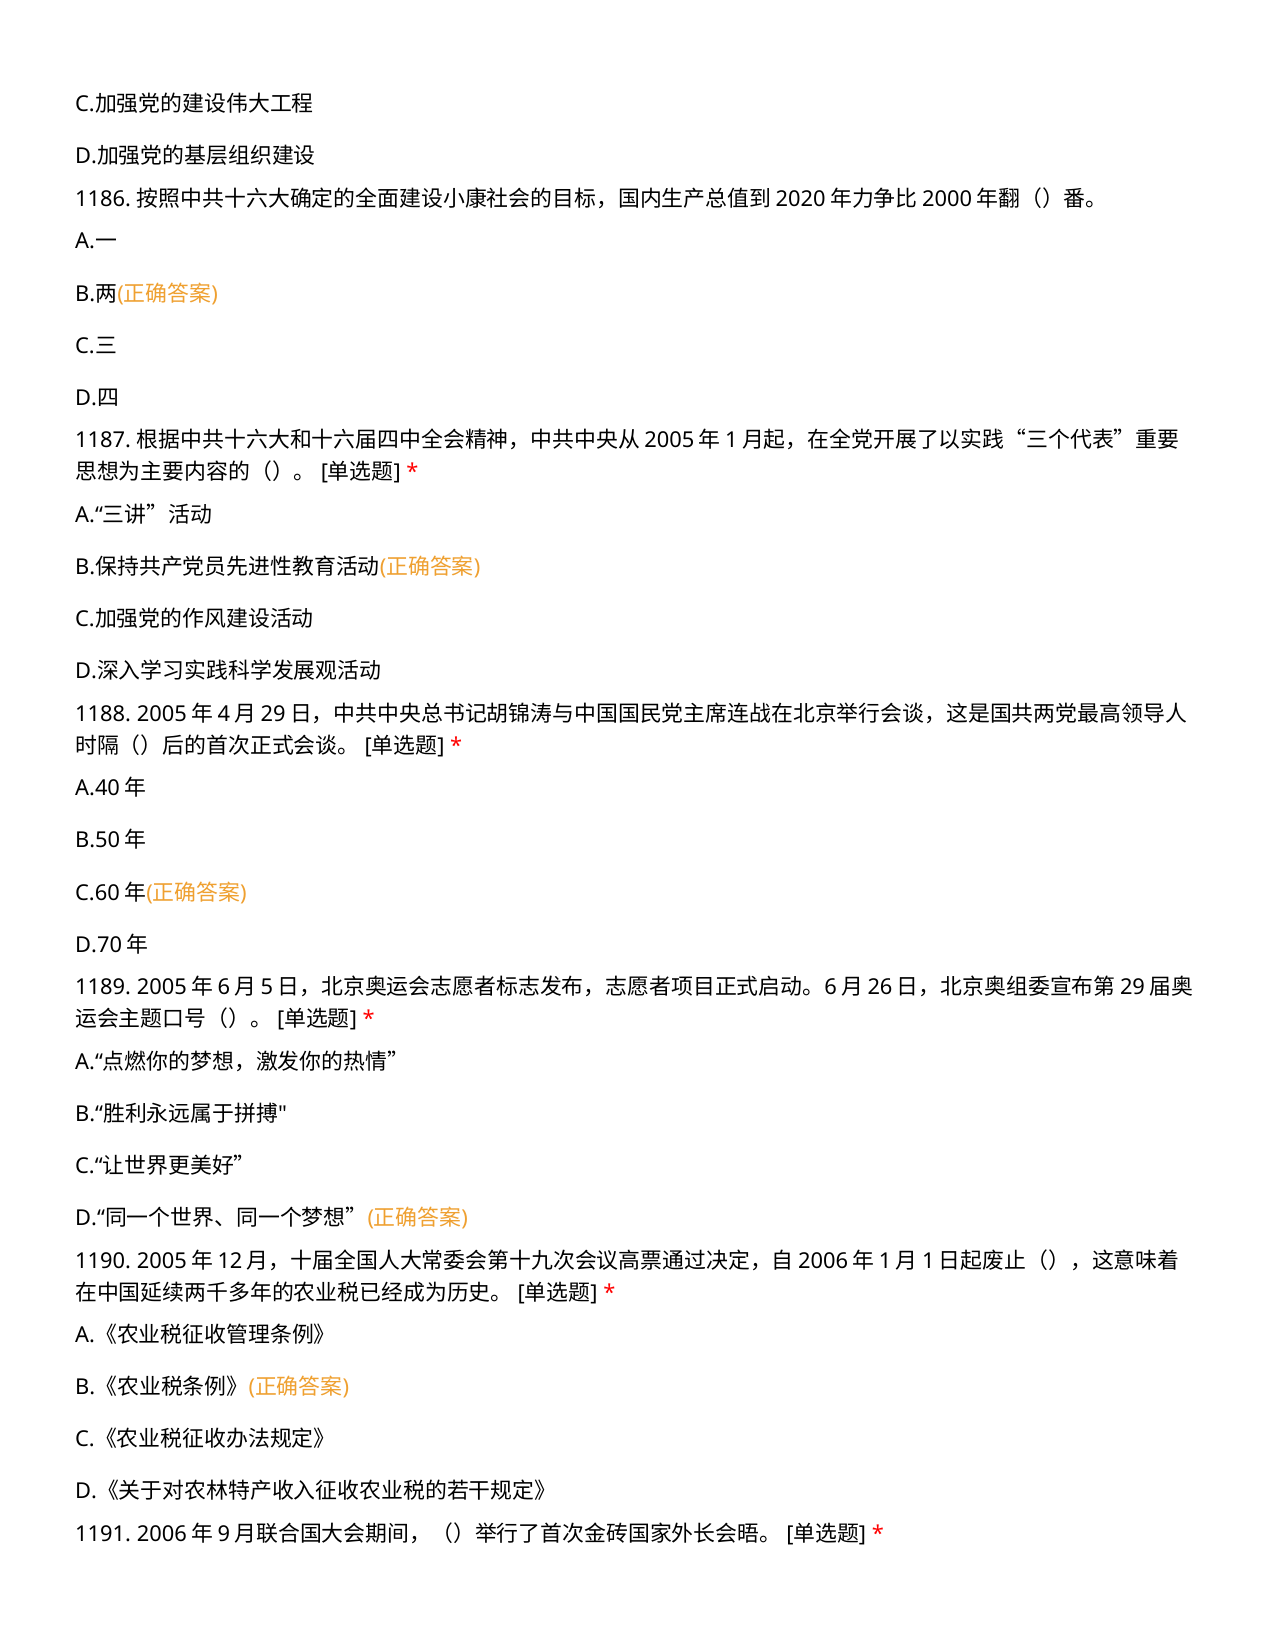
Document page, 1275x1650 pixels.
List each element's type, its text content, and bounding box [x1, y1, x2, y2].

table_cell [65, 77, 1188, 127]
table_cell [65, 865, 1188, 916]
text 1187. 根据中共十六大和十六届四中全会精神，中共中央从2005年1月起，在全党开展了以实践“三个代表”重要思想为主要内容的（）。 [单选题] * [75, 422, 1200, 486]
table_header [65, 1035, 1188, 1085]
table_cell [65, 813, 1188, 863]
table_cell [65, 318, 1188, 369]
text 1188. 2005年4月29日，中共中央总书记胡锦涛与中国国民党主席连战在北京举行会谈，这是国共两党最高领导人时隔（）后的首次正式会谈。 [单选题] * [75, 696, 1200, 759]
text 1190. 2005年12月，十届全国人大常委会第十九次会议高票通过决定，自2006年1月1日起废止（），这意味着在中国延续两千多年的农业税已经成为历史。 [单选题] * [75, 1243, 1200, 1306]
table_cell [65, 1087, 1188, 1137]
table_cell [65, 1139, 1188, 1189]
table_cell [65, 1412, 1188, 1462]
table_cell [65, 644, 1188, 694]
text 1191. 2006年9月联合国大会期间，（）举行了首次金砖国家外长会晤。 [单选题] * [75, 1516, 1200, 1548]
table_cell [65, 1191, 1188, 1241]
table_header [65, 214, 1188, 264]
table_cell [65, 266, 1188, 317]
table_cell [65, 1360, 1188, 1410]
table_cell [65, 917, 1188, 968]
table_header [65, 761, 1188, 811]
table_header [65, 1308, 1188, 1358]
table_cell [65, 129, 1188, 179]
text 1186. 按照中共十六大确定的全面建设小康社会的目标，国内生产总值到2020年力争比2000年翻（）番。 [75, 181, 1200, 212]
text 1189. 2005年6月5日，北京奥运会志愿者标志发布，志愿者项目正式启动。6月26日，北京奥组委宣布第29届奥运会主题口号（）。 [单选题] * [75, 969, 1200, 1033]
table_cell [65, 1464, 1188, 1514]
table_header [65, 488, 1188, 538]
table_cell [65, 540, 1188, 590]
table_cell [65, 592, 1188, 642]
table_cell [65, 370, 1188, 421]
